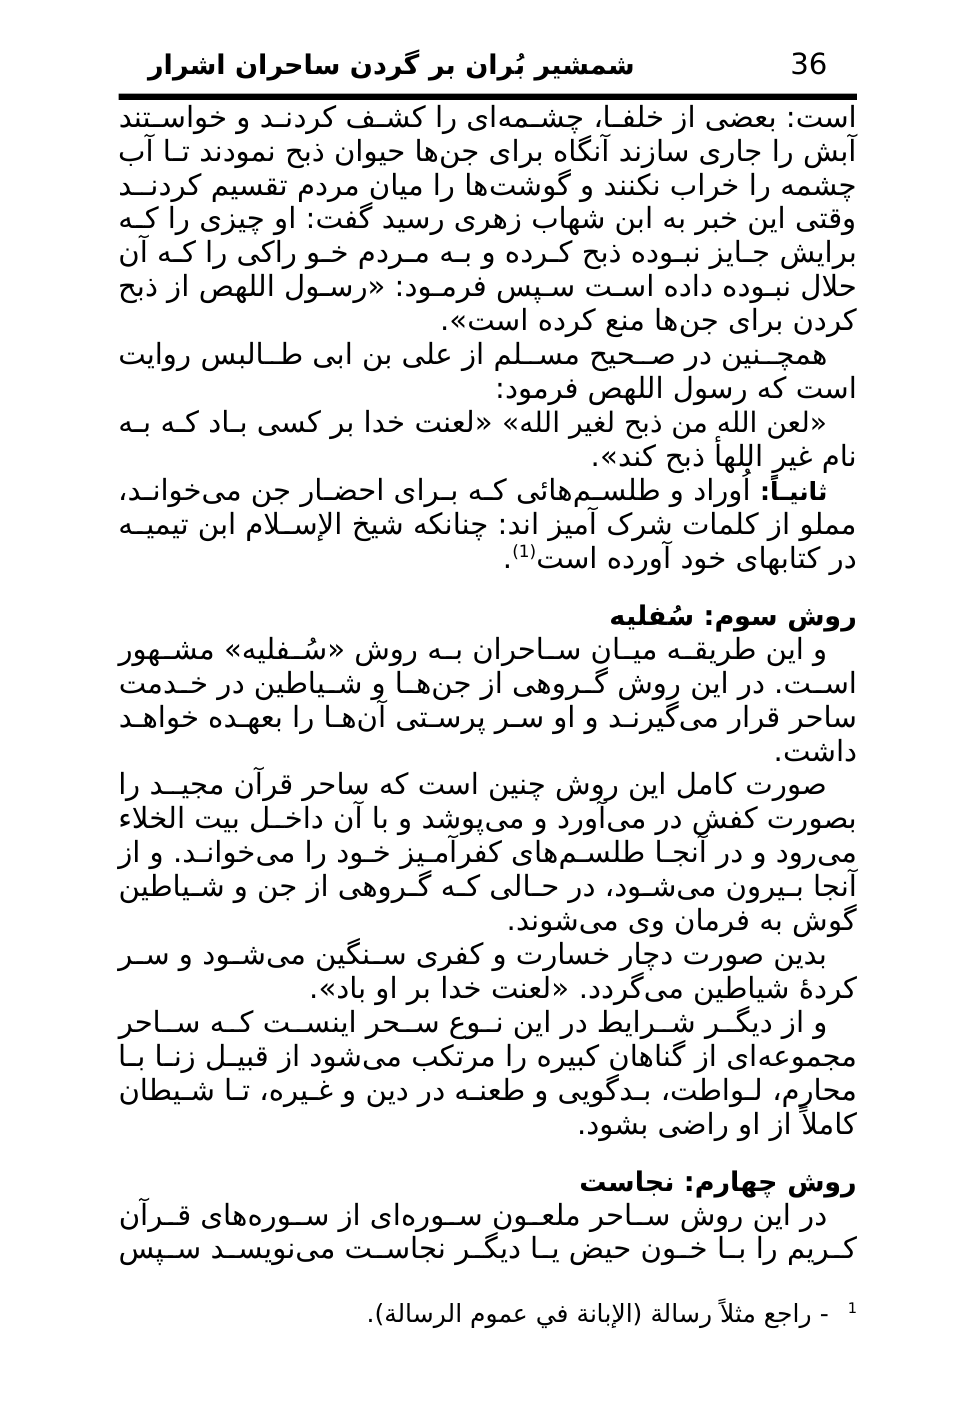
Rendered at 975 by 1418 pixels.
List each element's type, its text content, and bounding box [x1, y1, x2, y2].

text روش سوم: سُفلیه [118, 600, 857, 632]
text «لعن الله من ذبح لغير الله‌» «لعنت خدا بر کسی باد که به نام غیر اللهأ ذبح کند». [118, 406, 857, 473]
text ثانیاً: اُوراد و طلسم‌هائی که برای احضار جن می‌خواند، مملو از کلمات شرک آمیز اند: چنانکه شیخ الإسلام ابن تیمیه در کتابهای خود آورده است(). [118, 473, 857, 575]
text بدین صورت دچار خسارت و کفری سنگین می‌شود و سر کردۀ شیاطین می‌گردد.‌ «لعنت خدا بر او باد». [118, 938, 857, 1006]
text و از دیگر شرایط در این نوع سحر اینست که ساحر مجموعه‌ای از گناهان کبیره را مرتکب می‌شود از قبیل زنا با محارم،‌ لواطت، بدگویی و طعنه در دین و غیره، تا شیطان کاملاً از او راضی بشود. [118, 1006, 857, 1141]
text روش چهارم: نجاست [118, 1166, 857, 1198]
text همچنین در صحیح مسلم از علی بن ابی طالبس روایت است که رسول اللهص فرمود: [118, 338, 857, 406]
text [118, 1198, 857, 1266]
text و این طریقه میان ساحران به روش «‌سُفلیه» مشهور است. در این روش گروهی از جن‌ها و شیاطین در خدمت ساحر قرار می‌گیرند و او سر پرستی آن‌ها را بعهده خواهد داشت. [118, 632, 857, 768]
text صورت کامل این روش چنین است که ساحر قرآن مجید را بصورت کفش در می‌آورد و می‌پوشد و با آن داخل بیت الخلاء می‌رود و در آنجا طلسم‌های کفر‌آمیز خود را می‌خواند. و از آنجا بیرون می‌شود، در حالی که گروهی از جن و شیاطین گوش به فرمان وی می‌شوند. [118, 768, 857, 938]
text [118, 100, 857, 338]
